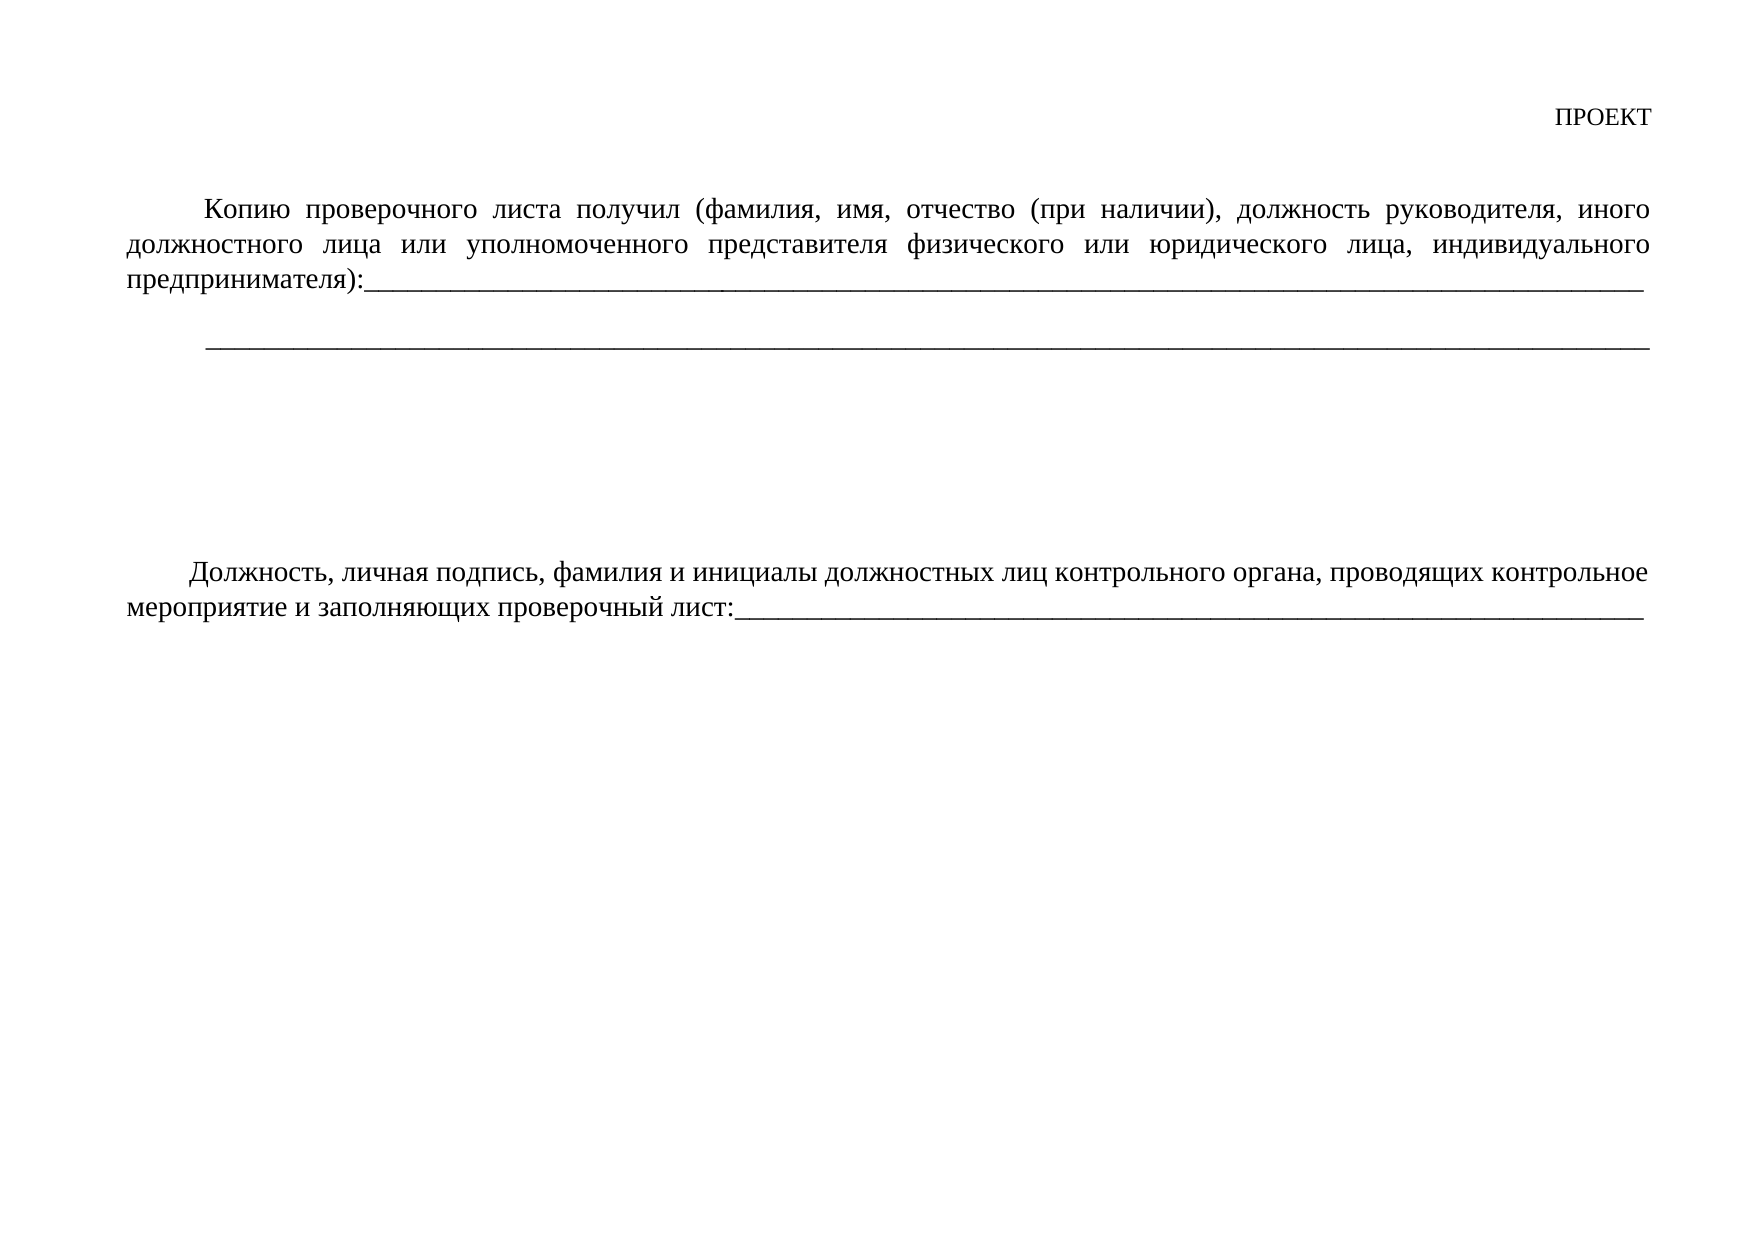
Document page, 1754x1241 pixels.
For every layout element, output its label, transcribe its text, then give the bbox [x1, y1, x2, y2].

text Копию проверочного листа получил (фамилия, имя, отчество (при наличии), должность руководителя, иного должностного лица или уполномоченного представителя физического или юридического лица, индивидуального предпринимателя): [126, 191, 1652, 295]
text ___________________________________________________________________________________________________ [126, 320, 1652, 353]
text Должность, личная подпись, фамилия и инициалы должностных лиц контрольного органа, проводящих контрольное мероприятие и заполняющих проверочный лист: [126, 553, 1652, 623]
